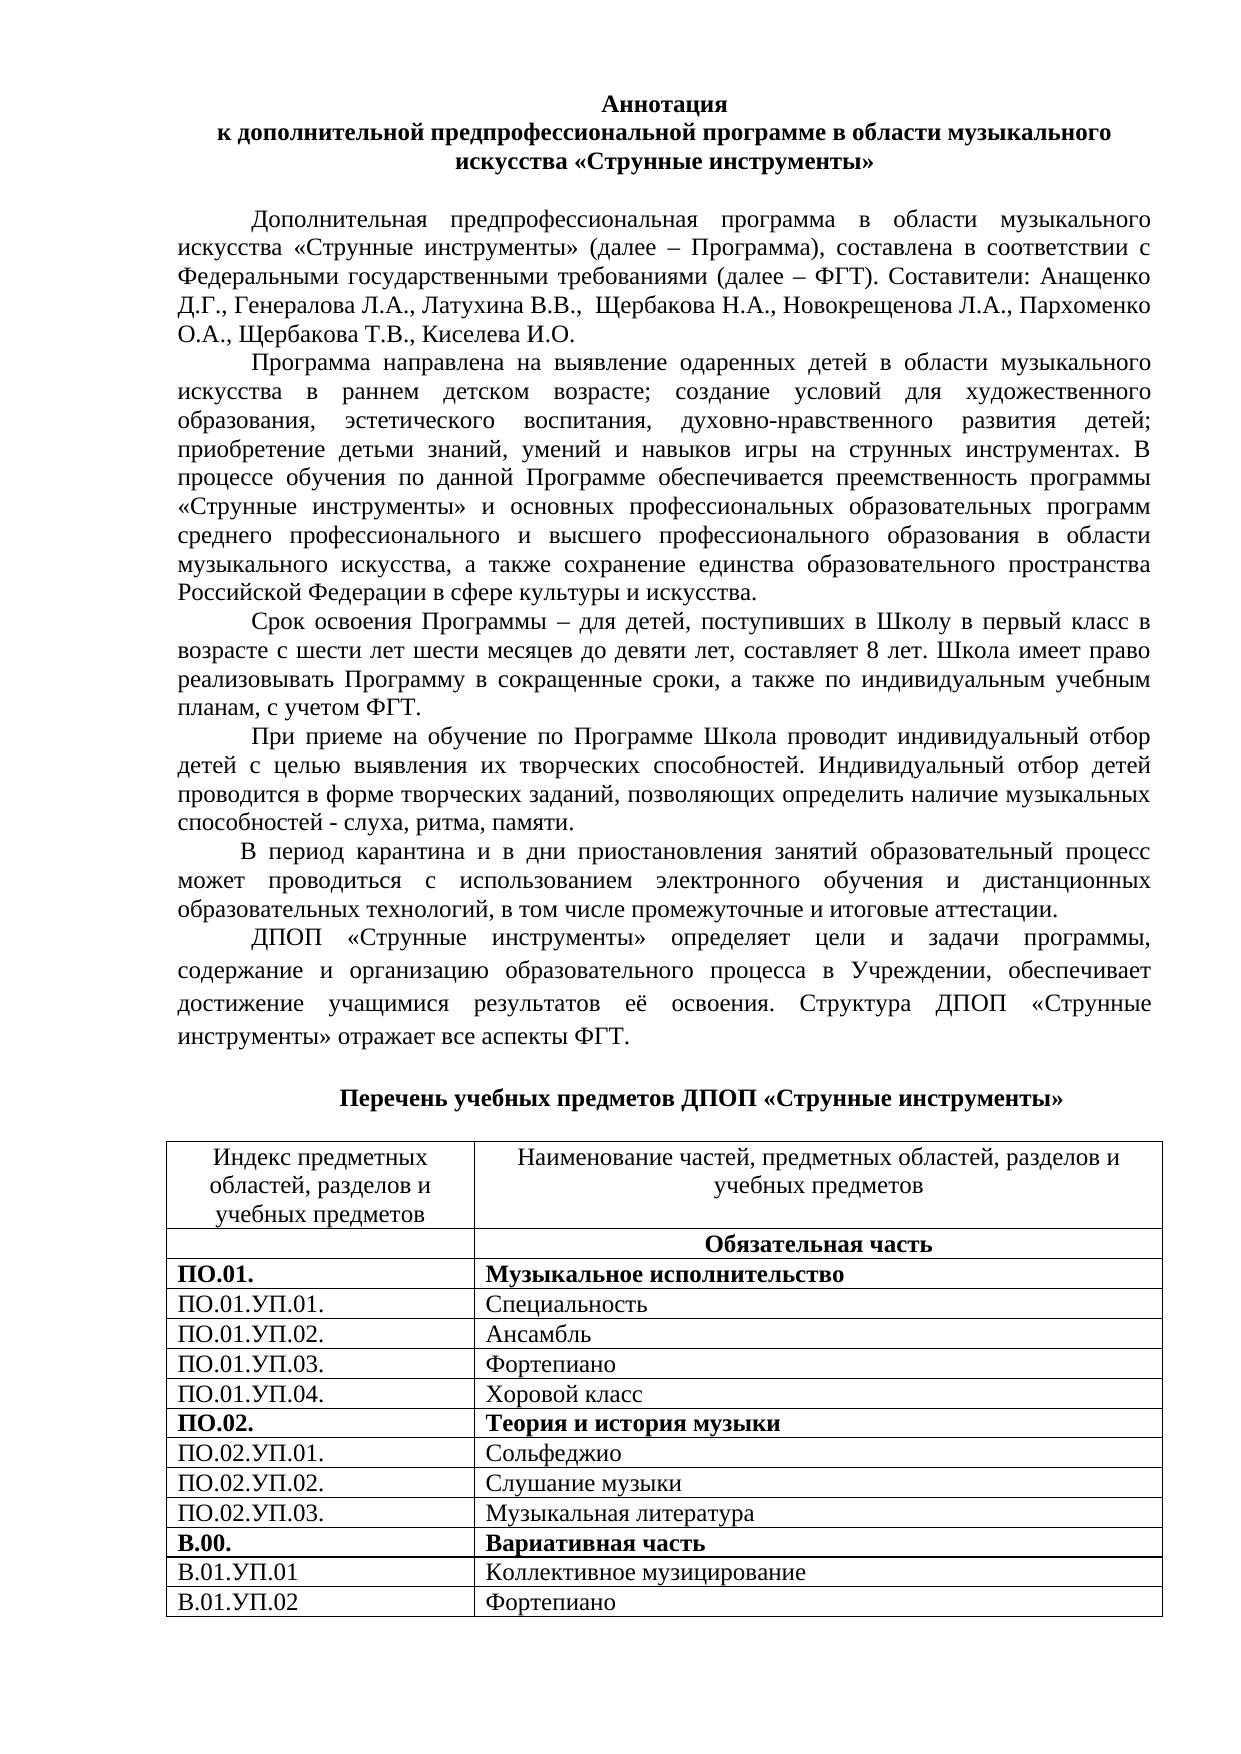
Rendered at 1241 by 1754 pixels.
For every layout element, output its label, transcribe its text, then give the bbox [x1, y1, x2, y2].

text В период карантина и в дни приостановления занятий образовательный процесс может проводиться с использованием электронного обучения и дистанционных образовательных технологий, в том числе промежуточные и итоговые аттестации. [177, 836, 1152, 922]
table_cell В.01.УП.01 [167, 1558, 474, 1586]
text Программа направлена на выявление одаренных детей в области музыкального искусства в раннем детском возрасте; создание условий для художественного образования, эстетического воспитания, духовно-нравственного развития детей; приобретение детьми знаний, умений и навыков игры на струнных инструментах. В процессе обучения по данной Программе обеспечивается преемственность программы «Струнные инструменты» и основных профессиональных образовательных программ среднего профессионального и высшего профессионального образования в области музыкального искусства, а также сохранение единства образовательного пространства Российской Федерации в сфере культуры и искусства. [177, 347, 1152, 606]
table_cell Музыкальное исполнительство [475, 1259, 1162, 1288]
table_cell ПО.01. [167, 1259, 474, 1288]
table_cell ПО.02.УП.02. [167, 1468, 474, 1497]
table_cell ПО.01.УП.04. [167, 1379, 474, 1407]
table_cell Теория и история музыки [475, 1409, 1162, 1437]
table_cell Фортепиано [475, 1587, 1162, 1616]
text ДПОП «Струнные инструменты» определяет цели и задачи программы, содержание и организацию образовательного процесса в Учреждении, обеспечивает достижение учащимися результатов её освоения. Структура ДПОП «Струнные инструменты» отражает все аспекты ФГТ. [177, 922, 1152, 1050]
text Аннотация [177, 89, 1152, 117]
table_cell Специальность [475, 1289, 1162, 1318]
text Дополнительная предпрофессиональная программа в области музыкального искусства «Струнные инструменты» (далее – Программа), составлена в соответствии с Федеральными государственными требованиями (далее – ФГТ). Составители: Анащенко Д.Г., Генералова Л.А., Латухина В.В., Щербакова Н.А., Новокрещенова Л.А., Пархоменко О.А., Щербакова Т.В., Киселева И.О. [177, 204, 1152, 347]
table_cell Обязательная часть [475, 1229, 1162, 1258]
table_cell ПО.02.УП.01. [167, 1438, 474, 1467]
table_cell Ансамбль [475, 1319, 1162, 1348]
table_cell В.00. [167, 1528, 474, 1556]
table_cell Вариативная часть [475, 1528, 1162, 1556]
text При приеме на обучение по Программе Школа проводит индивидуальный отбор детей с целью выявления их творческих способностей. Индивидуальный отбор детей проводится в форме творческих заданий, позволяющих определить наличие музыкальных способностей - слуха, ритма, памяти. [177, 721, 1152, 836]
table_cell В.01.УП.02 [167, 1587, 474, 1616]
table_cell Фортепиано [475, 1349, 1162, 1378]
table_cell [167, 1229, 474, 1258]
table_cell Слушание музыки [475, 1468, 1162, 1497]
table_cell Коллективное музицирование [475, 1558, 1162, 1586]
text к дополнительной предпрофессиональной программе в области музыкального искусства «Струнные инструменты» [177, 117, 1152, 175]
table_header Наименование частей, предметных областей, разделов и учебных предметов [475, 1142, 1162, 1228]
table_cell ПО.01.УП.02. [167, 1319, 474, 1348]
table_cell ПО.01.УП.03. [167, 1349, 474, 1378]
text Срок освоения Программы – для детей, поступивших в Школу в первый класс в возрасте с шести лет шести месяцев до девяти лет, составляет 8 лет. Школа имеет право реализовывать Программу в сокращенные сроки, а также по индивидуальным учебным планам, с учетом ФГТ. [177, 606, 1152, 721]
table_cell Музыкальная литература [475, 1498, 1162, 1527]
table_cell Хоровой класс [475, 1379, 1162, 1407]
text Перечень учебных предметов ДПОП «Струнные инструменты» [177, 1083, 1152, 1112]
table_cell Сольфеджио [475, 1438, 1162, 1467]
table_cell ПО.02. [167, 1409, 474, 1437]
table_cell ПО.01.УП.01. [167, 1289, 474, 1318]
table_cell ПО.02.УП.03. [167, 1498, 474, 1527]
table_header Индекс предметных областей, разделов и учебных предметов [167, 1142, 474, 1228]
